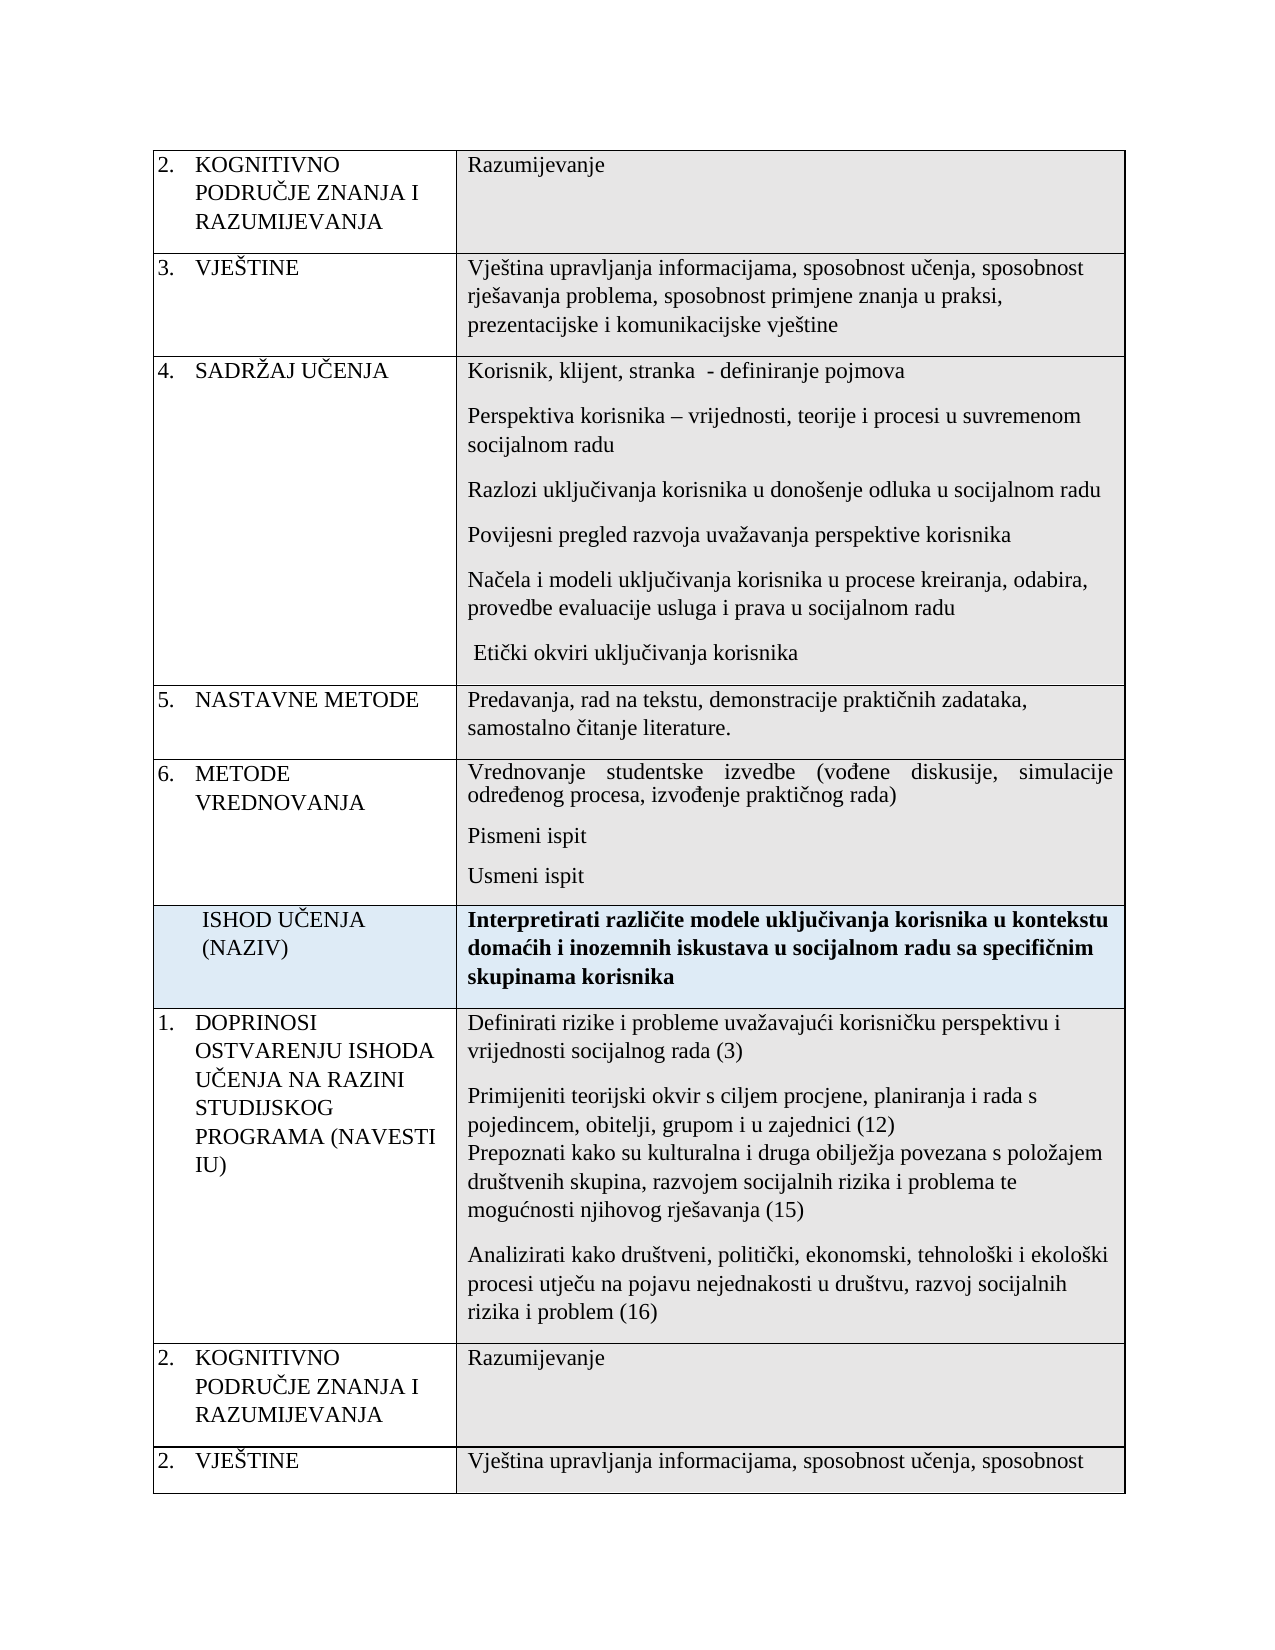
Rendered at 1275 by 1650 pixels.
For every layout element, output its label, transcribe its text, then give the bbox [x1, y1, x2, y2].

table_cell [457, 1448, 1124, 1492]
table_cell VJEŠTINE [154, 1448, 456, 1492]
table_cell Razumijevanje [457, 1344, 1124, 1446]
table_cell Korisnik, klijent, stranka - definiranje pojmova Perspektiva korisnika – vrijednosti, teorije i procesi u suvremenom socijalnom radu Razlozi uključivanja korisnika u donošenje odluka u socijalnom radu Povijesni pregled razvoja uvažavanja perspektive korisnika Načela i modeli uključivanja korisnika u procese kreiranja, odabira, provedbe evaluacije usluga i prava u socijalnom radu Etički okviri uključivanja korisnika [457, 357, 1124, 684]
table_cell Razumijevanje [457, 151, 1124, 253]
table_cell Interpretirati različite modele uključivanja korisnika u kontekstu domaćih i inozemnih iskustava u socijalnom radu sa specifičnim skupinama korisnika [457, 906, 1124, 1008]
table_cell VJEŠTINE [154, 254, 456, 356]
table_cell NASTAVNE METODE [154, 686, 456, 759]
table_cell SADRŽAJ UČENJA [154, 357, 456, 684]
table_cell DOPRINOSI OSTVARENJU ISHODA UČENJA NA RAZINI STUDIJSKOG PROGRAMA (NAVESTI IU) [154, 1009, 456, 1343]
table_cell KOGNITIVNO PODRUČJE ZNANJA I RAZUMIJEVANJA [154, 1344, 456, 1446]
table_cell Predavanja, rad na tekstu, demonstracije praktičnih zadataka, samostalno čitanje literature. [457, 686, 1124, 759]
table_cell METODE VREDNOVANJA [154, 760, 456, 905]
table_cell ISHOD UČENJA (NAZIV) [154, 906, 456, 1008]
table_cell Vrednovanje studentske izvedbe (vođene diskusije, simulacije određenog procesa, izvođenje praktičnog rada) Pismeni ispit Usmeni ispit [457, 760, 1124, 905]
table_cell KOGNITIVNO PODRUČJE ZNANJA I RAZUMIJEVANJA [154, 151, 456, 253]
table_cell Definirati rizike i probleme uvažavajući korisničku perspektivu i vrijednosti socijalnog rada (3) Primijeniti teorijski okvir s ciljem procjene, planiranja i rada s pojedincem, obitelji, grupom i u zajednici (12) Prepoznati kako su kulturalna i druga obilježja povezana s položajem društvenih skupina, razvojem socijalnih rizika i problema te mogućnosti njihovog rješavanja (15) Analizirati kako društveni, politički, ekonomski, tehnološki i ekološki procesi utječu na pojavu nejednakosti u društvu, razvoj socijalnih rizika i problem (16) [457, 1009, 1124, 1343]
